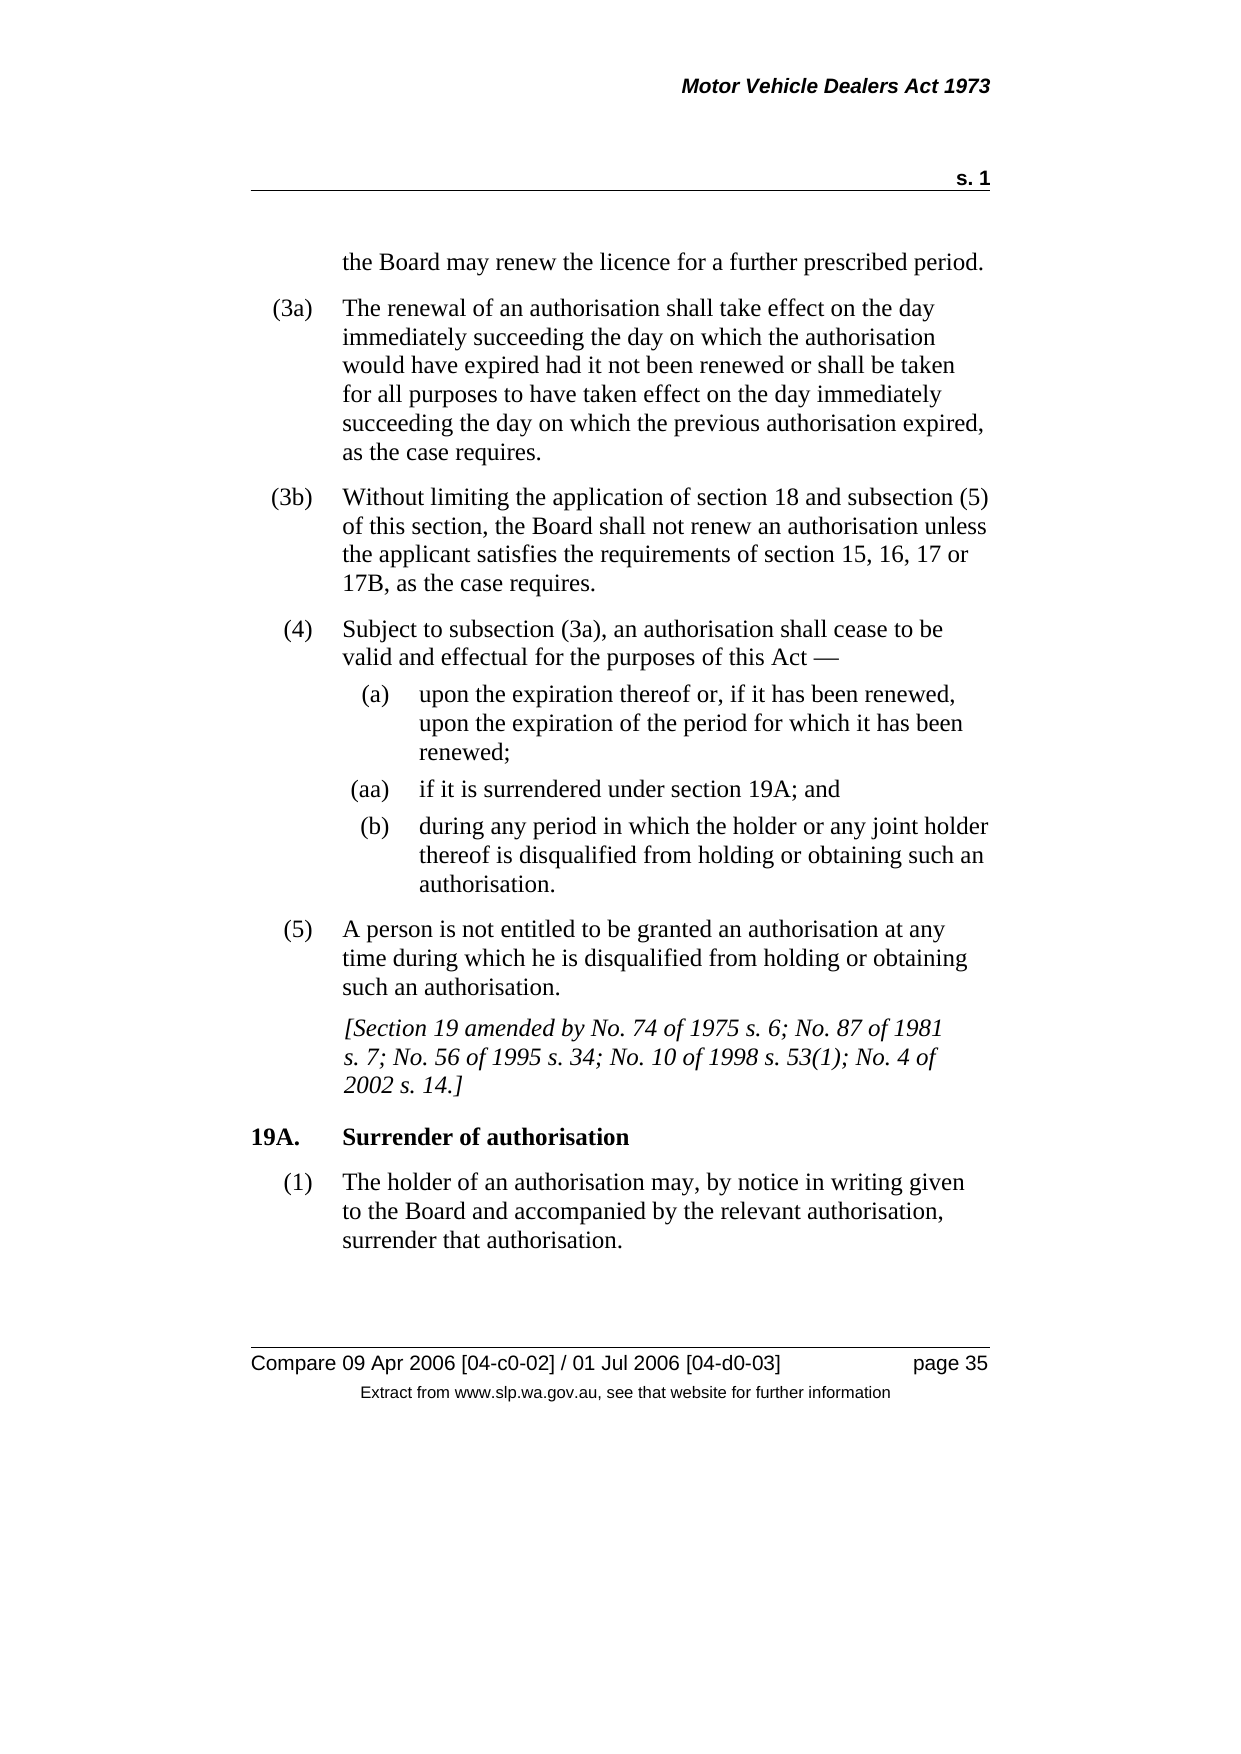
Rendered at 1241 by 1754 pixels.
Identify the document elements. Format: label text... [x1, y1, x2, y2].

text (1) The holder of an authorisation may, by notice in writing given to the Board and accompanied by the relevant authorisation, surrender that authorisation. [251, 1167, 990, 1254]
subtitle 19A. Surrender of authorisation [251, 1122, 990, 1151]
text (4) Subject to subsection (3a), an authorisation shall cease to be valid and effectual for the purposes of this Act — [251, 614, 990, 671]
text [Section 19 amended by No. 74 of 1975 s. 6; No. 87 of 1981 s. 7; No. 56 of 1995 s. 34; No. 10 of 1998 s. 53(1); No. 4 of 2002 s. 14.] [251, 1013, 990, 1099]
text (3a) The renewal of an authorisation shall take effect on the day immediately succeeding the day on which the authorisation would have expired had it not been renewed or shall be taken for all purposes to have taken effect on the day immediately succeeding the day on which the previous authorisation expired, as the case requires. [251, 293, 990, 465]
text the Board may renew the licence for a further prescribed period. [251, 247, 990, 276]
text (3b) Without limiting the application of section 18 and subsection (5) of this section, the Board shall not renew an authorisation unless the applicant satisfies the requirements of section 15, 16, 17 or 17B, as the case requires. [251, 482, 990, 597]
text (a) upon the expiration thereof or, if it has been renewed, upon the expiration of the period for which it has been renewed; [251, 679, 990, 766]
text (5) A person is not entitled to be granted an authorisation at any time during which he is disqualified from holding or obtaining such an authorisation. [251, 914, 990, 1000]
text (aa) if it is surrendered under section 19A; and [251, 774, 990, 803]
text (b) during any period in which the holder or any joint holder thereof is disqualified from holding or obtaining such an authorisation. [251, 811, 990, 897]
